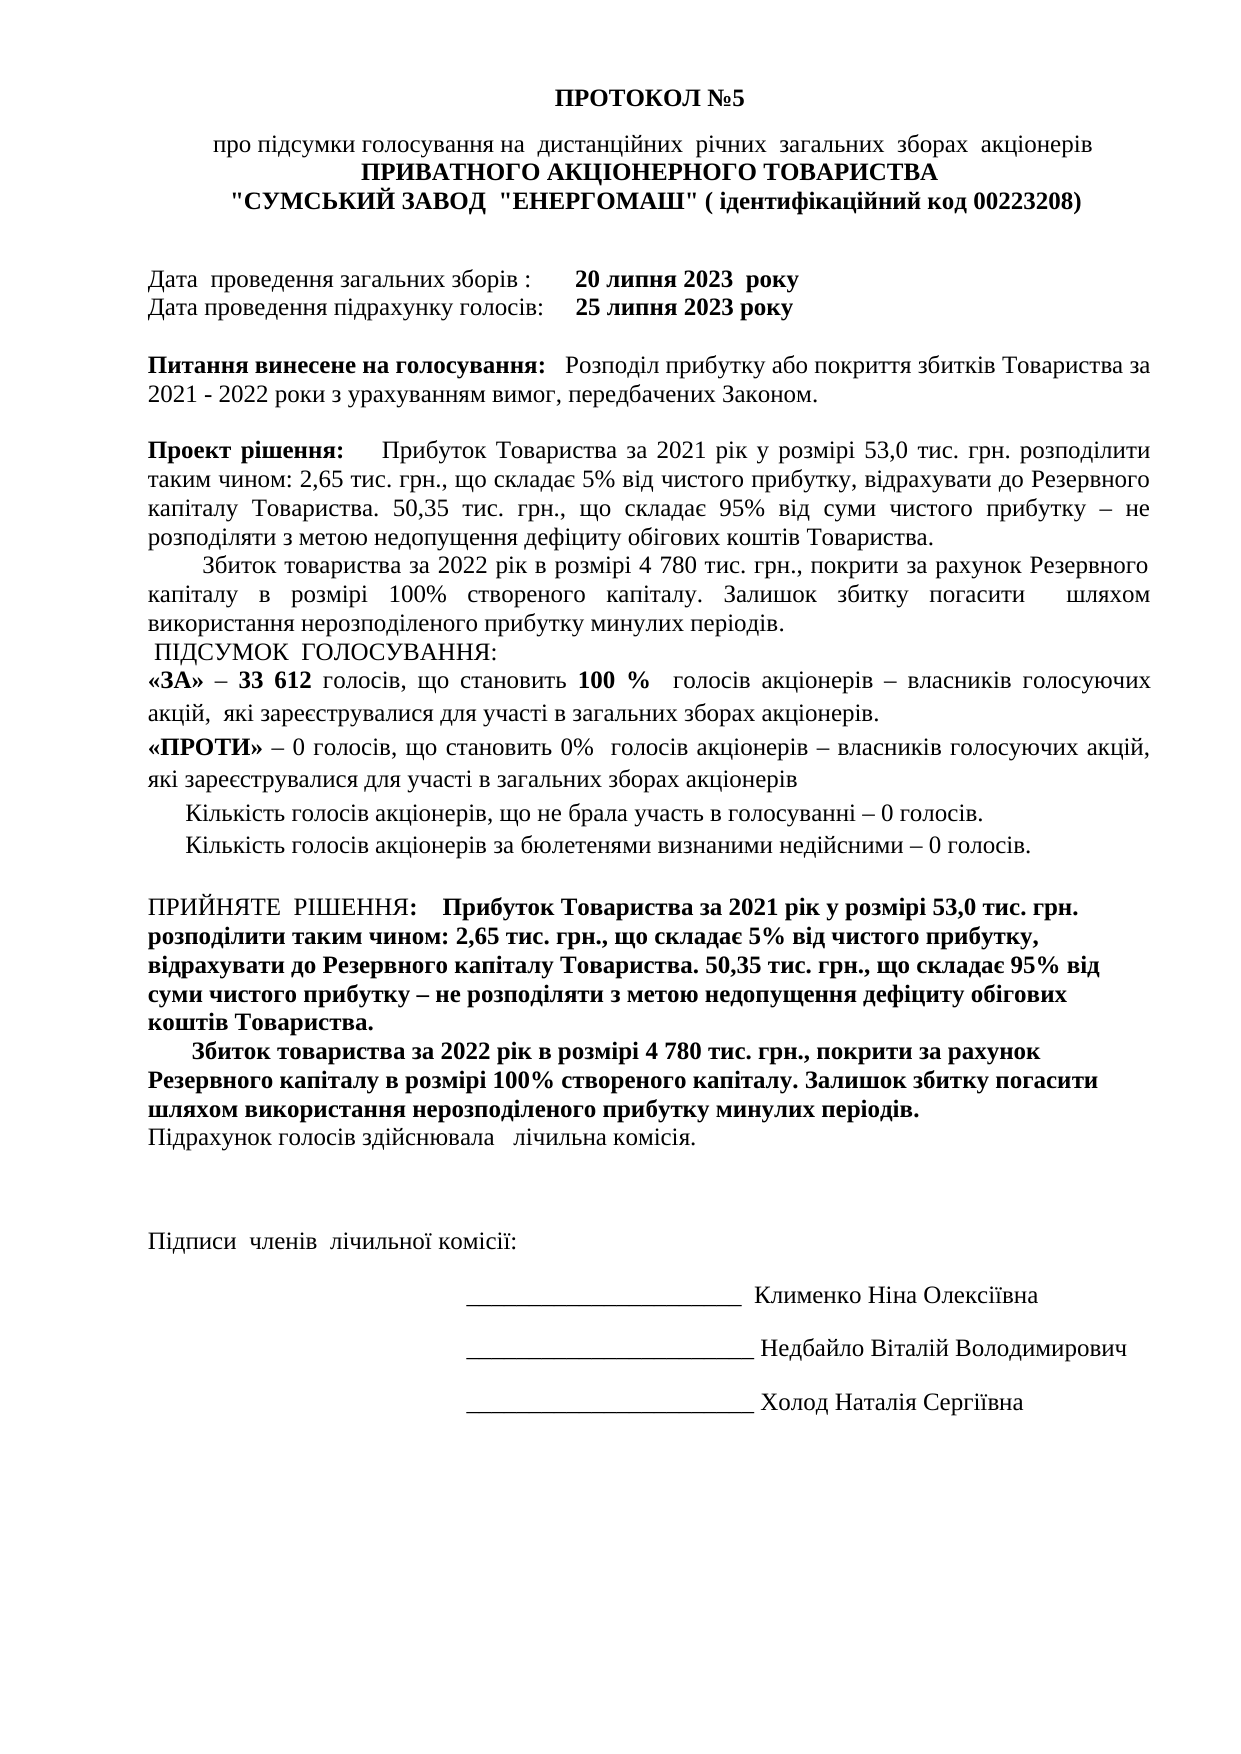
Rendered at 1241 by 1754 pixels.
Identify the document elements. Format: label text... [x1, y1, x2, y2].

text Питання винесене на голосування: Розподіл прибутку або покриття збитків Товариства за 2021 - 2022 роки з урахуванням вимог, передбачених Законом. [148, 350, 1152, 407]
text Кількість голосів акціонерів за бюлетенями визнаними недійсними – 0 голосів. [148, 831, 1152, 859]
text ПІДСУМОК ГОЛОСУВАННЯ: [148, 637, 1152, 666]
text _______________________ Холод Наталія Сергіївна [148, 1387, 1152, 1416]
text Проект рішення: Прибуток Товариства за 2021 рік у розмірі 53,0 тис. грн. розподілити таким чином: 2,65 тис. грн., що складає 5% від чистого прибутку, відрахувати до Резервного капіталу Товариства. 50,35 тис. грн., що складає 95% від суми чистого прибутку – не розподіляти з метою недопущення дефіциту обігових коштів Товариства. [148, 436, 1152, 551]
text Дата проведення загальних зборів : 20 липня 2023 року [148, 264, 1152, 292]
text Підписи членів лічильної комісії: [148, 1226, 1152, 1254]
text «ПРОТИ» – 0 голосів, що становить 0% голосів акціонерів – власників голосуючих акцій, які зареєструвалися для участі в загальних зборах акціонерів [148, 732, 1152, 793]
text ПРИЙНЯТЕ РІШЕННЯ: Прибуток Товариства за 2021 рік у розмірі 53,0 тис. грн. розподілити таким чином: 2,65 тис. грн., що складає 5% від чистого прибутку, відрахувати до Резервного капіталу Товариства. 50,35 тис. грн., що складає 95% від суми чистого прибутку – не розподіляти з метою недопущення дефіциту обігових коштів Товариства. [148, 892, 1152, 1036]
text ______________________ Клименко Ніна Олексіївна [148, 1280, 1152, 1308]
text "СУМСЬКИЙ ЗАВОД "ЕНЕРГОМАШ" ( ідентифікаційний код 00223208) [148, 186, 1152, 215]
text «ЗА» – 33 612 голосів, що становить 100 % голосів акціонерів – власників голосуючих акцій, які зареєструвалися для участі в загальних зборах акціонерів. [148, 666, 1152, 727]
text Підрахунок голосів здійснювала лічильна комісія. [148, 1122, 1152, 1151]
text _______________________ Недбайло Віталій Володимирович [148, 1333, 1152, 1362]
text про підсумки голосування на дистанційних річних загальних зборах акціонерів [148, 133, 1152, 157]
text ПРИВАТНОГО АКЦІОНЕРНОГО ТОВАРИСТВА [148, 157, 1152, 186]
text ПРОТОКОЛ №5 [148, 83, 1152, 112]
text Збиток товариства за 2022 рік в розмірі 4 780 тис. грн., покрити за рахунок Резервного капіталу в розмірі 100% створеного капіталу. Залишок збитку погасити шляхом використання нерозподіленого прибутку минулих періодів. [148, 551, 1152, 637]
text Дата проведення підрахунку голосів: 25 липня 2023 року [148, 292, 1152, 321]
text Кількість голосів акціонерів, що не брала участь в голосуванні – 0 голосів. [148, 798, 1152, 826]
text Збиток товариства за 2022 рік в розмірі 4 780 тис. грн., покрити за рахунок Резервного капіталу в розмірі 100% створеного капіталу. Залишок збитку погасити шляхом використання нерозподіленого прибутку минулих періодів. [148, 1036, 1152, 1122]
